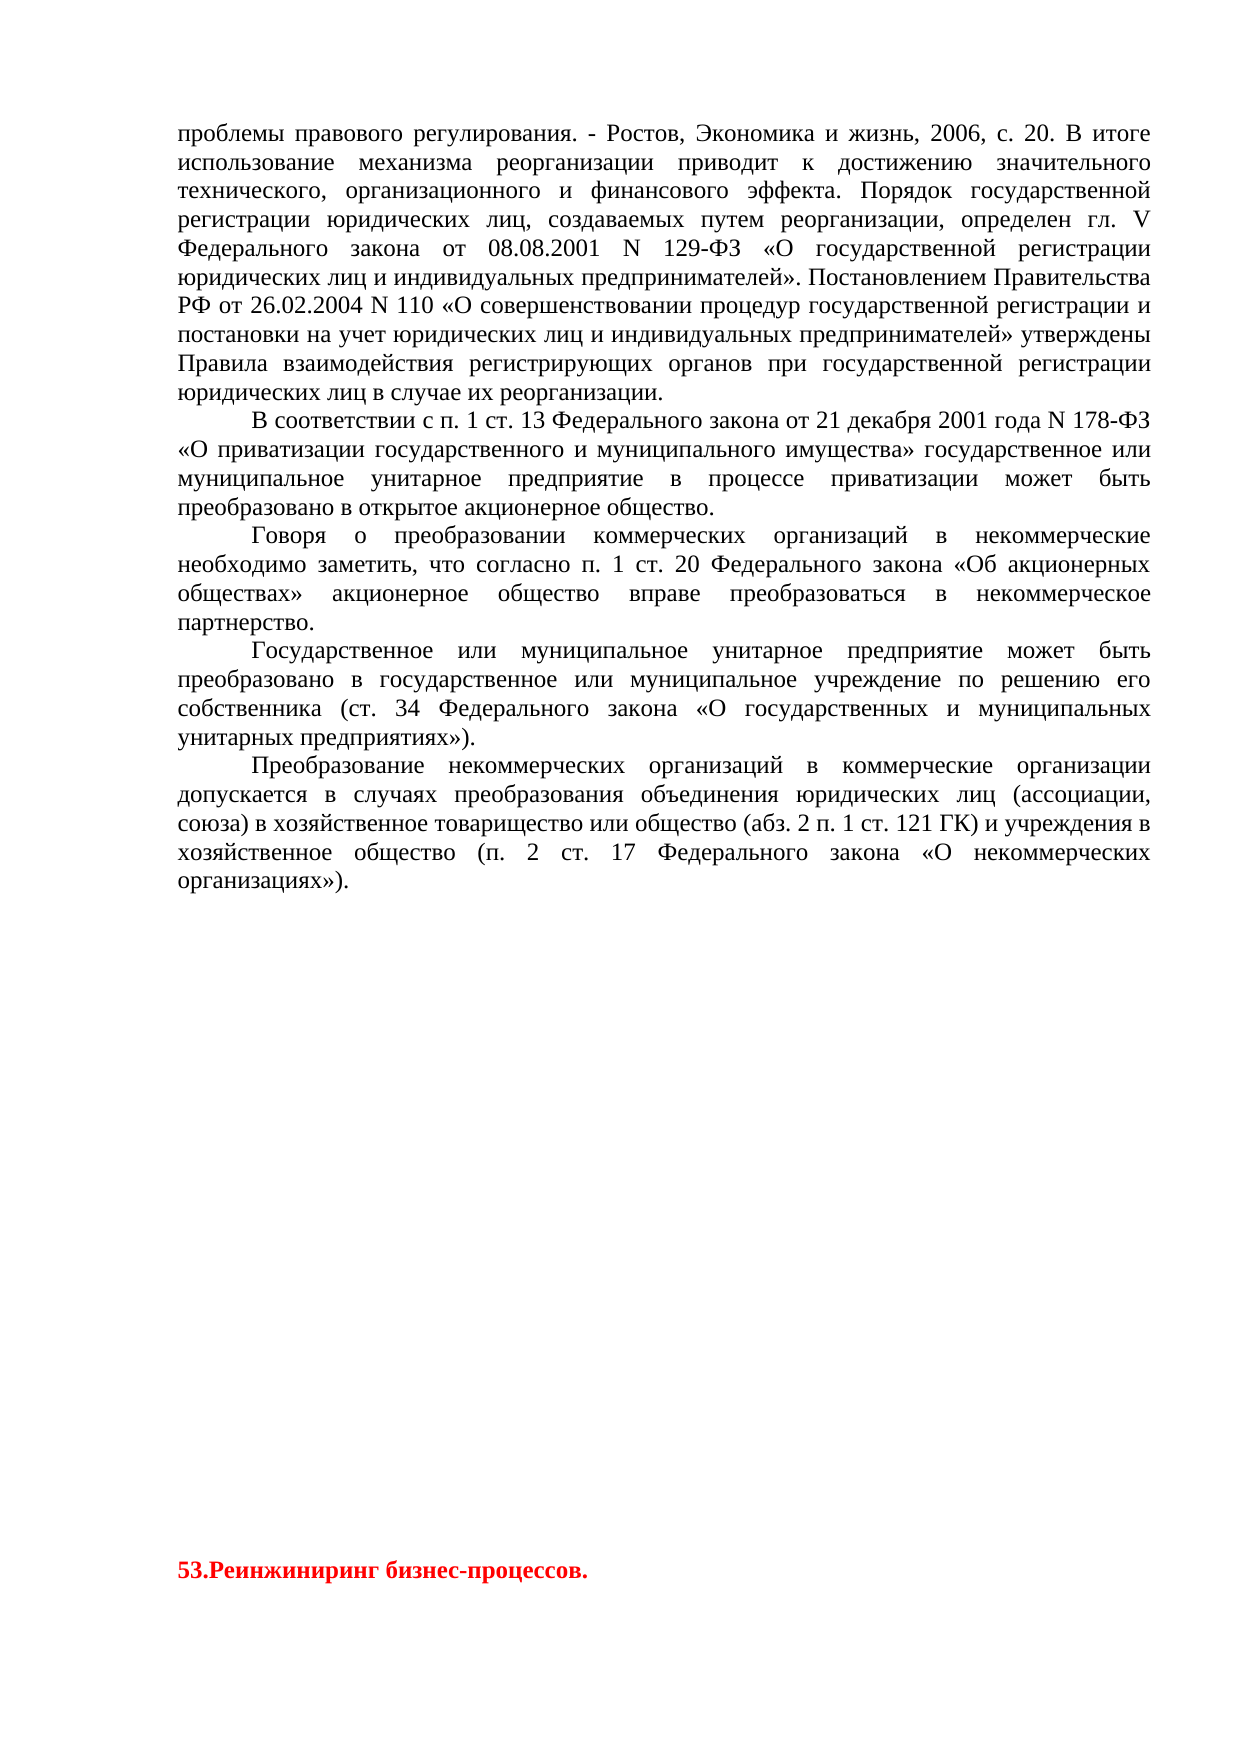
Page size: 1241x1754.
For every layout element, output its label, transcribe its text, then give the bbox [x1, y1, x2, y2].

text Государственное или муниципальное унитарное предприятие может быть преобразовано в государственное или муниципальное учреждение по решению его собственника (ст. 34 Федерального закона «О государственных и муниципальных унитарных предприятиях»). [177, 636, 1152, 751]
text В соответствии с п. 1 ст. 13 Федерального закона от 21 декабря 2001 года N 178-ФЗ «О приватизации государственного и муниципального имущества» государственное или муниципальное унитарное предприятие в процессе приватизации может быть преобразовано в открытое акционерное общество. [177, 406, 1152, 521]
text Преобразование некоммерческих организаций в коммерческие организации допускается в случаях преобразования объединения юридических лиц (ассоциации, союза) в хозяйственное товарищество или общество (абз. 2 п. 1 ст. 121 ГК) и учреждения в хозяйственное общество (п. 2 ст. 17 Федерального закона «О некоммерческих организациях»). [177, 751, 1152, 894]
text Говоря о преобразовании коммерческих организаций в некоммерческие необходимо заметить, что согласно п. 1 ст. 20 Федерального закона «Об акционерных обществах» акционерное общество вправе преобразоваться в некоммерческое партнерство. [177, 521, 1152, 636]
text 53.Реинжиниринг бизнес-процессов. [177, 1556, 1152, 1584]
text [177, 118, 1152, 406]
